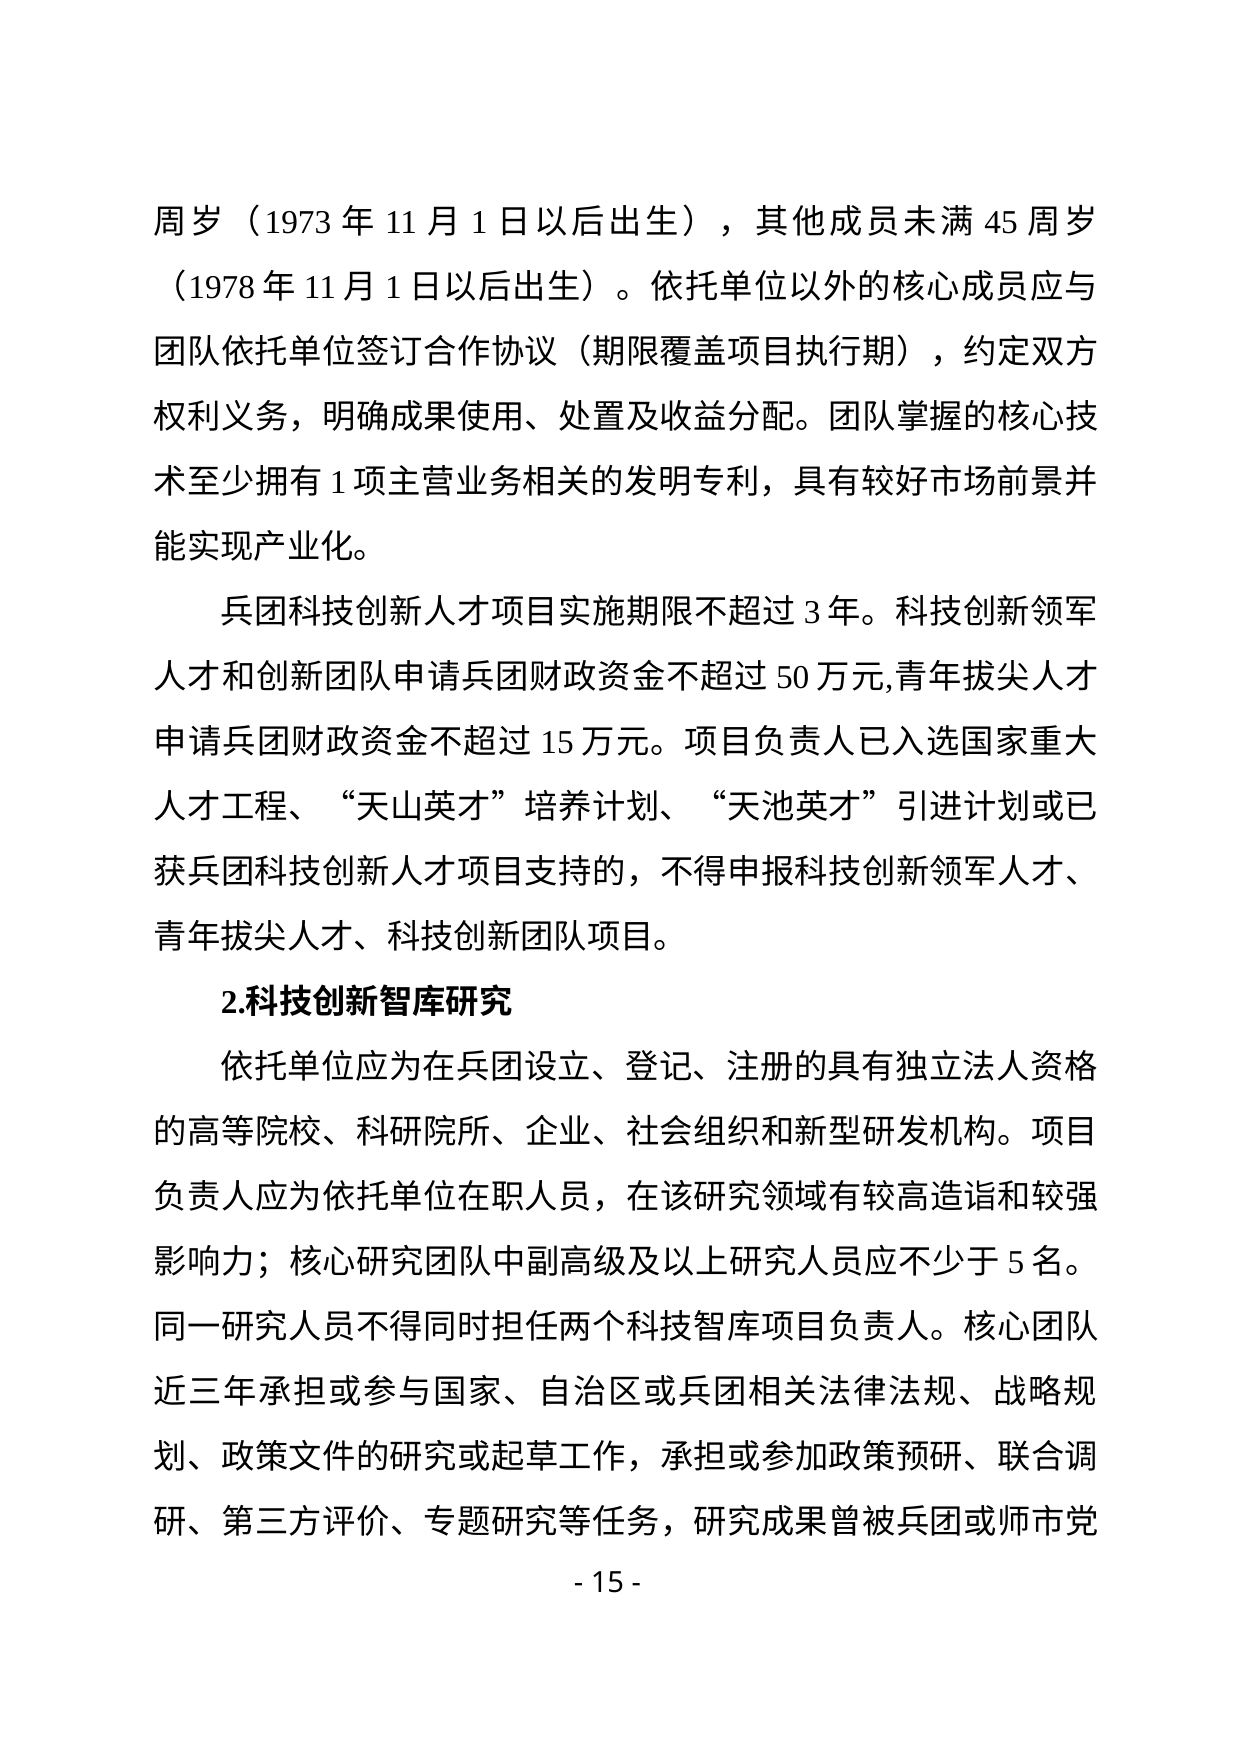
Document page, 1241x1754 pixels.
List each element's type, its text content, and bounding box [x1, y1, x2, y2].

text 兵团科技创新人才项目实施期限不超过3年。科技创新领军人才和创新团队申请兵团财政资金不超过50万元,青年拔尖人才申请兵团财政资金不超过15万元。项目负责人已入选国家重大人才工程、“天山英才”培养计划、“天池英才”引进计划或已获兵团科技创新人才项目支持的，不得申报科技创新领军人才、青年拔尖人才、科技创新团队项目。 [153, 577, 1098, 967]
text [153, 1032, 1098, 1552]
text 2.科技创新智库研究 [153, 967, 1098, 1032]
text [153, 187, 1098, 577]
